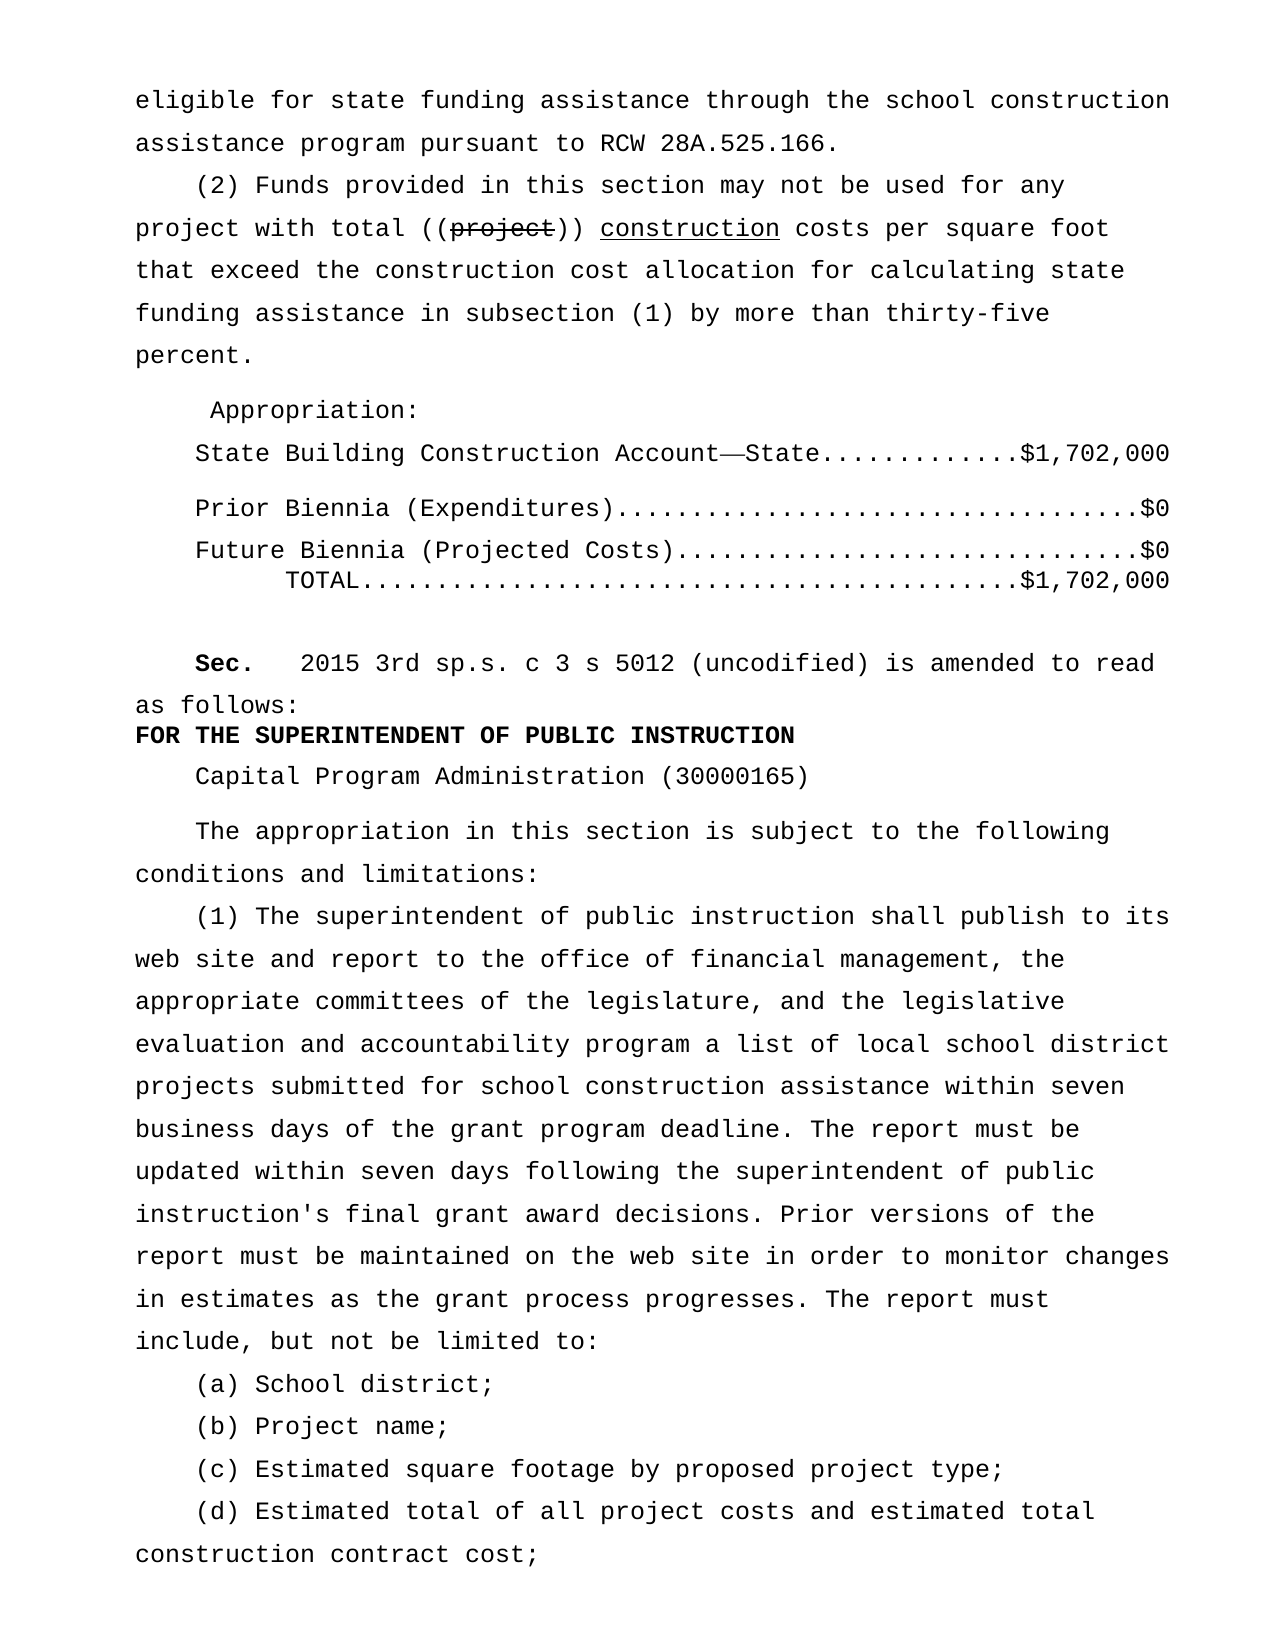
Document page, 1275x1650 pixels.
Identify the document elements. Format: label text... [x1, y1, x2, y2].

text State Building Construction Account—State $1,702,000 [135, 427, 1170, 470]
text (a) School district; [135, 1358, 1170, 1401]
text (2) Funds provided in this section may not be used for any project with total ((project)) construction costs per square foot that exceed the construction cost allocation for calculating state funding assistance in subsection (1) by more than thirty-five percent. [135, 160, 1170, 372]
text (1) The superintendent of public instruction shall publish to its web site and report to the office of financial management, the appropriate committees of the legislature, and the legislative evaluation and accountability program a list of local school district projects submitted for school construction assistance within seven business days of the grant program deadline. The report must be updated within seven days following the superintendent of public instruction's final grant award decisions. Prior versions of the report must be maintained on the web site in order to monitor changes in estimates as the grant process progresses. The report must include, but not be limited to: [135, 891, 1170, 1358]
text TOTAL $1,702,000 [135, 567, 1170, 596]
text Sec. 2015 3rd sp.s. c 3 s 5012 (uncodified) is amended to read as follows: [135, 637, 1170, 722]
text (c) Estimated square footage by proposed project type; [135, 1443, 1170, 1486]
text Prior Biennia (Expenditures) $0 [135, 482, 1170, 525]
text The appropriation in this section is subject to the following conditions and limitations: [135, 806, 1170, 891]
text Capital Program Administration (30000165) [135, 751, 1170, 793]
text Appropriation: [135, 385, 1170, 427]
text FOR THE SUPERINTENDENT OF PUBLIC INSTRUCTION [135, 722, 1170, 751]
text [135, 75, 1170, 160]
text (b) Project name; [135, 1401, 1170, 1443]
text (d) Estimated total of all project costs and estimated total construction contract cost; [135, 1486, 1170, 1571]
text Future Biennia (Projected Costs) $0 [135, 525, 1170, 567]
